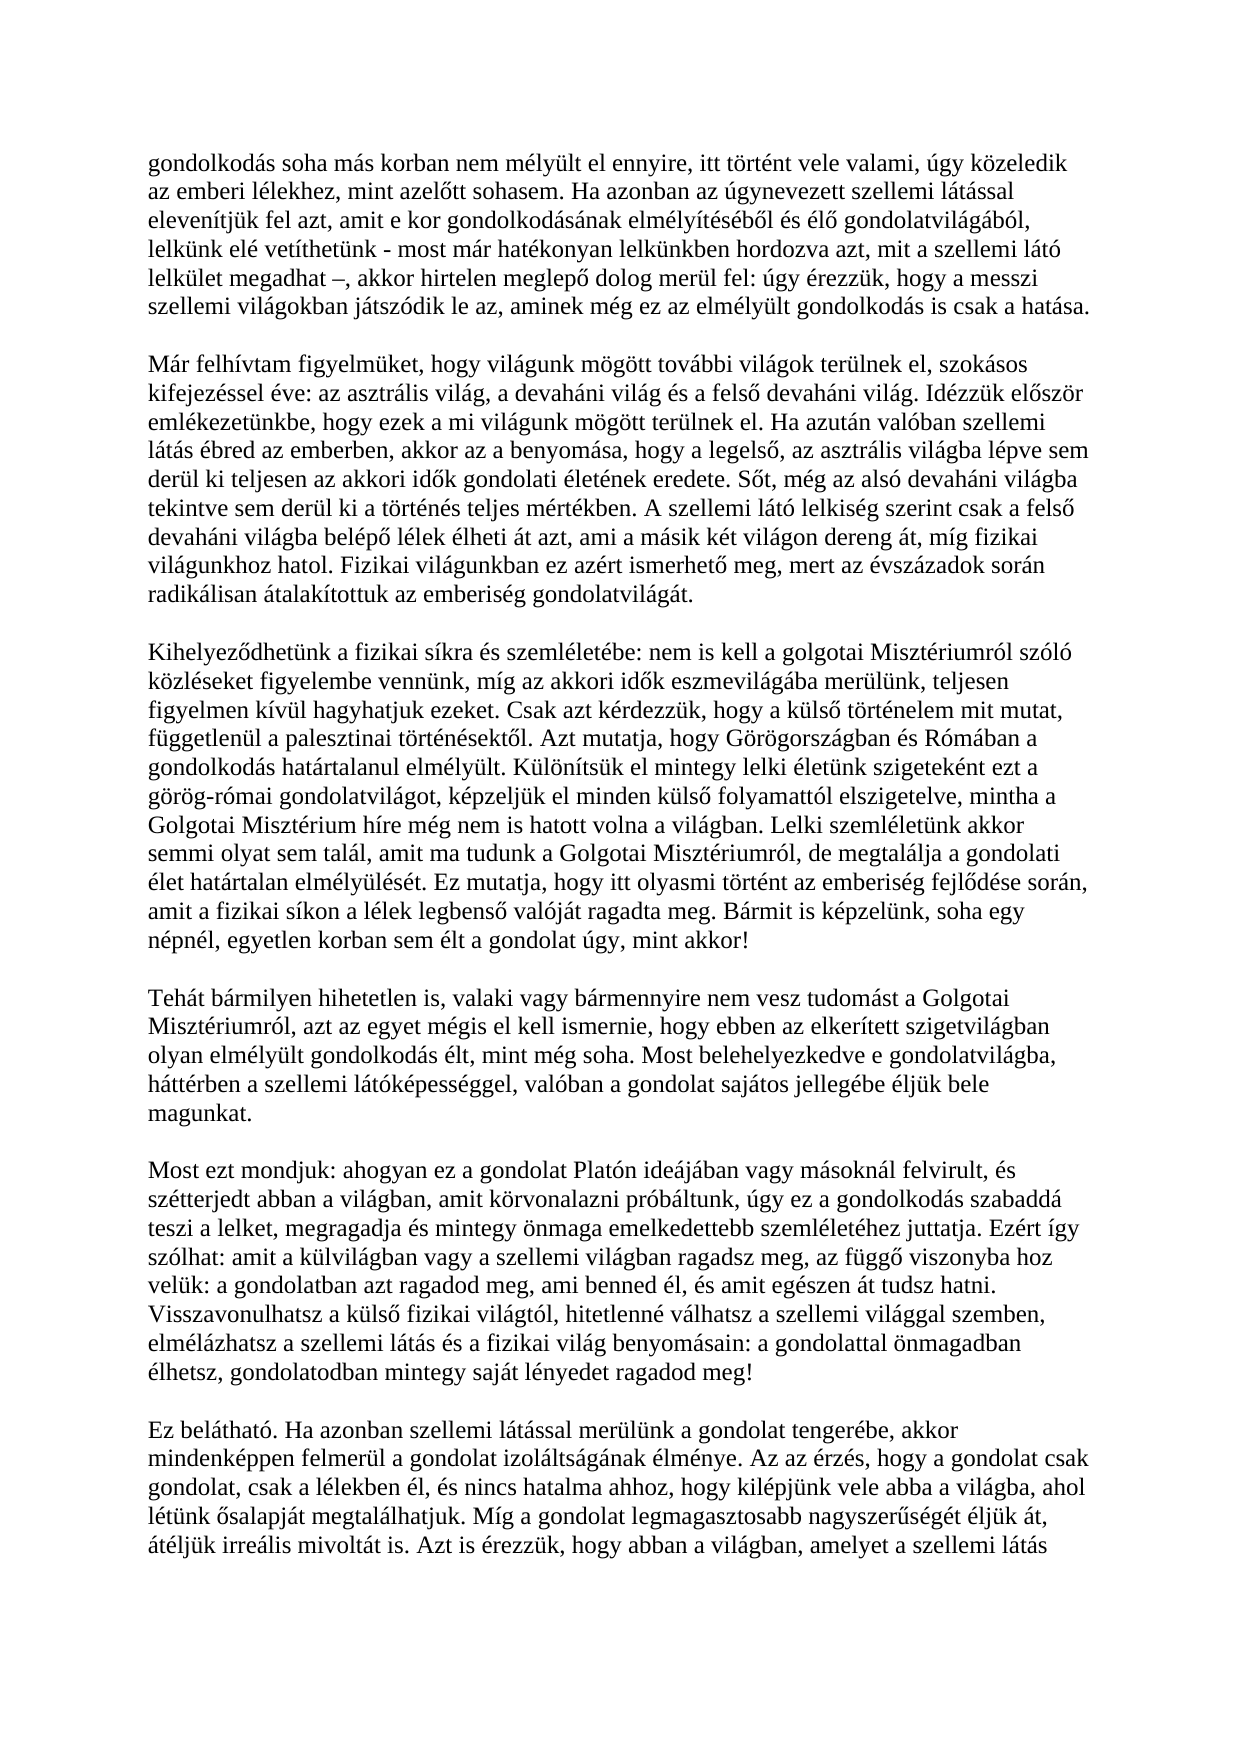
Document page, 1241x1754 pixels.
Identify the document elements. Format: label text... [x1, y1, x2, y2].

text Már felhívtam figyelmüket, hogy világunk mögött további világok terülnek el, szokásos kifejezéssel éve: az asztrális világ, a devaháni világ és a felső devaháni világ. Idézzük először emlékezetünkbe, hogy ezek a mi világunk mögött terülnek el. Ha azután valóban szellemi látás ébred az emberben, akkor az a benyomása, hogy a legelső, az asztrális világba lépve sem derül ki teljesen az akkori idők gondolati életének eredete. Sőt, még az alsó devaháni világba tekintve sem derül ki a történés teljes mértékben. A szellemi látó lelkiség szerint csak a felső devaháni világba belépő lélek élheti át azt, ami a másik két világon dereng át, míg fizikai világunkhoz hatol. Fizikai világunkban ez azért ismerhető meg, mert az évszázadok során radikálisan átalakítottuk az emberiség gondolatvilágát. [148, 349, 1093, 608]
text Kihelyeződhetünk a fizikai síkra és szemléletébe: nem is kell a golgotai Misztériumról szóló közléseket figyelembe vennünk, míg az akkori idők eszmevilágába merülünk, teljesen figyelmen kívül hagyhatjuk ezeket. Csak azt kérdezzük, hogy a külső történelem mit mutat, függetlenül a palesztinai történésektől. Azt mutatja, hogy Görögországban és Rómában a gondolkodás határtalanul elmélyült. Különítsük el mintegy lelki életünk szigeteként ezt a görög-római gondolatvilágot, képzeljük el minden külső folyamattól elszigetelve, mintha a Golgotai Misztérium híre még nem is hatott volna a világban. Lelki szemléletünk akkor semmi olyat sem talál, amit ma tudunk a Golgotai Misztériumról, de megtalálja a gondolati élet határtalan elmélyülését. Ez mutatja, hogy itt olyasmi történt az emberiség fejlődése során, amit a fizikai síkon a lélek legbenső valóját ragadta meg. Bármit is képzelünk, soha egy népnél, egyetlen korban sem élt a gondolat úgy, mint akkor! [148, 637, 1093, 953]
text Most ezt mondjuk: ahogyan ez a gondolat Platón ideájában vagy másoknál felvirult, és szétterjedt abban a világban, amit körvonalazni próbáltunk, úgy ez a gondolkodás szabaddá teszi a lelket, megragadja és mintegy önmaga emelkedettebb szemléletéhez juttatja. Ezért így szólhat: amit a külvilágban vagy a szellemi világban ragadsz meg, az függő viszonyba hoz velük: a gondolatban azt ragadod meg, ami benned él, és amit egészen át tudsz hatni. Visszavonulhatsz a külső fizikai világtól, hitetlenné válhatsz a szellemi világgal szemben, elmélázhatsz a szellemi látás és a fizikai világ benyomásain: a gondolattal önmagadban élhetsz, gondolatodban mintegy saját lényedet ragadod meg! [148, 1156, 1093, 1386]
text Tehát bármilyen hihetetlen is, valaki vagy bármennyire nem vesz tudomást a Golgotai Misztériumról, azt az egyet mégis el kell ismernie, hogy ebben az elkerített szigetvilágban olyan elmélyült gondolkodás élt, mint még soha. Most belehelyezkedve e gondolatvilágba, háttérben a szellemi látóképességgel, valóban a gondolat sajátos jellegébe éljük bele magunkat. [148, 983, 1093, 1126]
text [148, 1415, 1093, 1558]
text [148, 148, 1093, 320]
